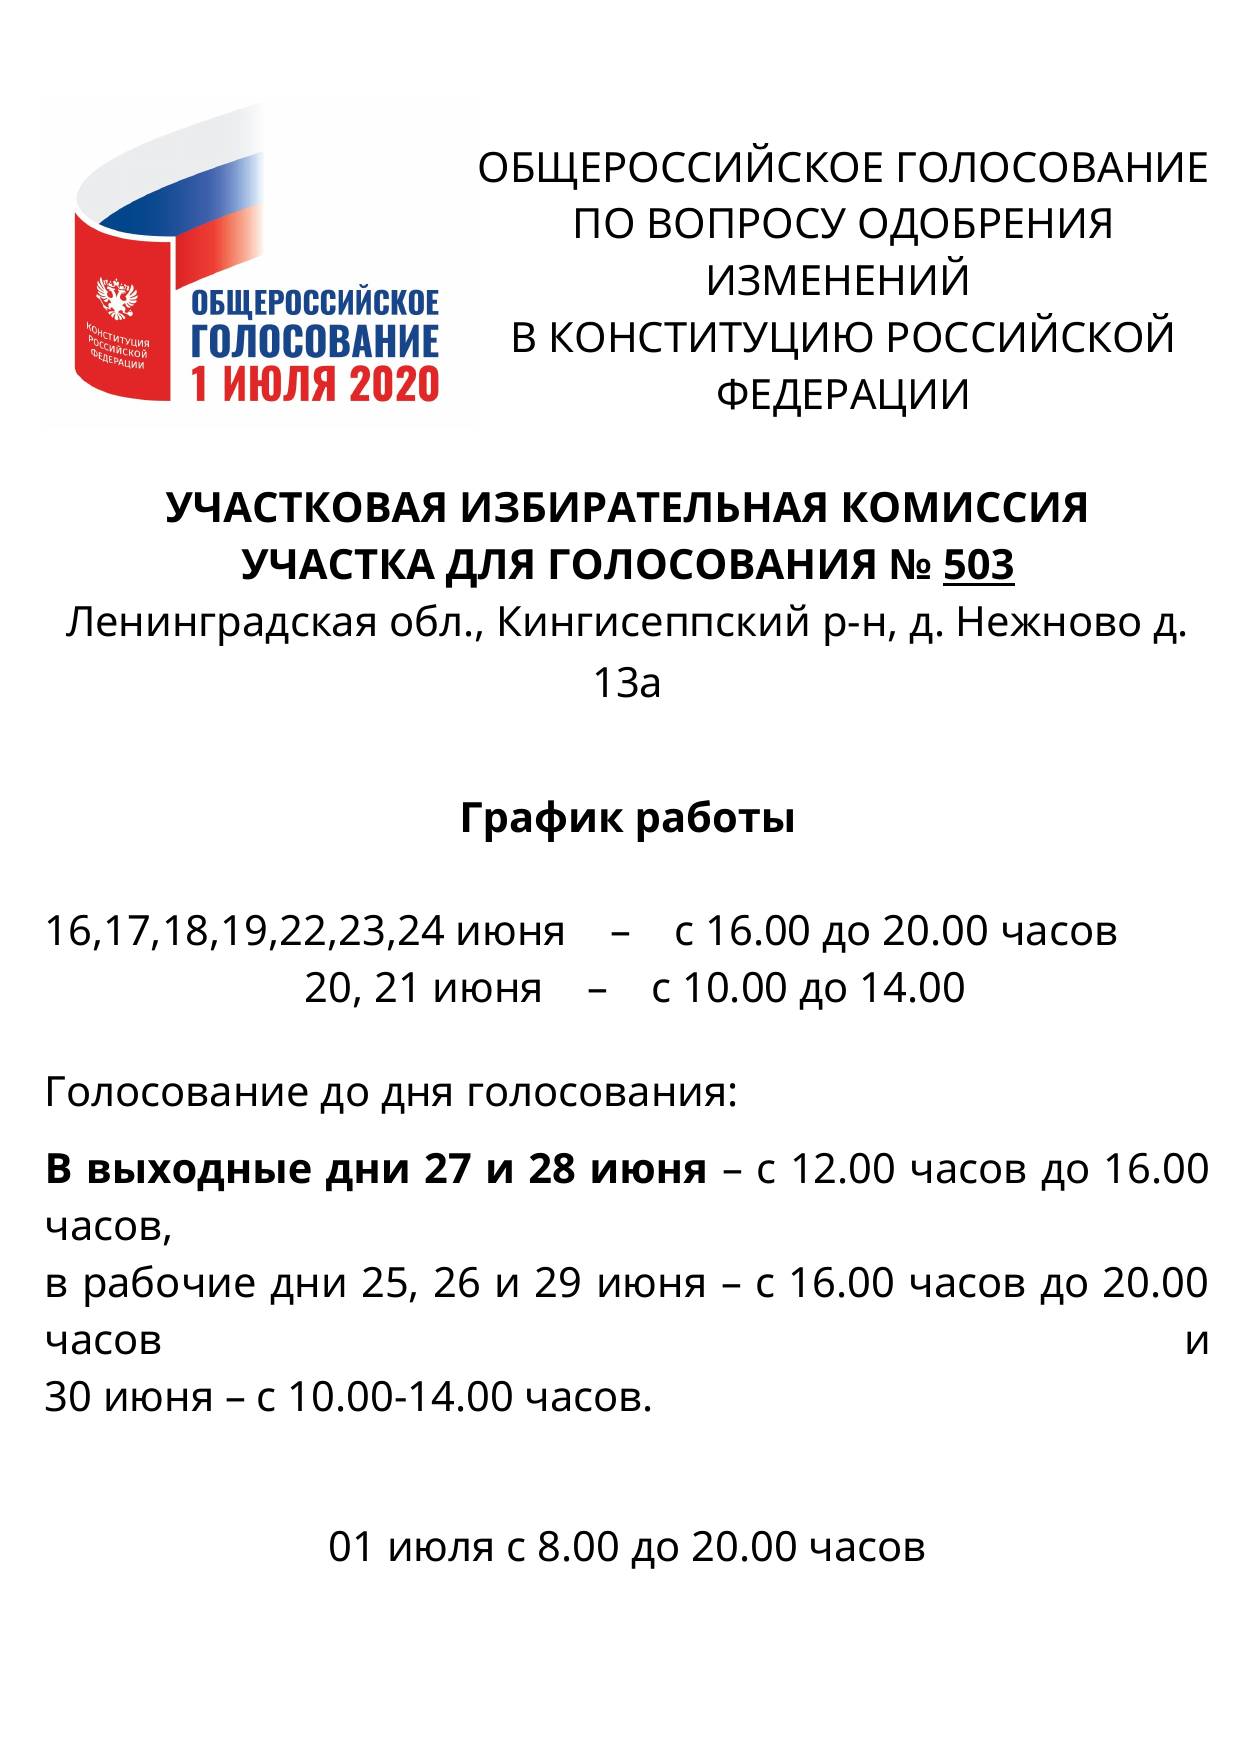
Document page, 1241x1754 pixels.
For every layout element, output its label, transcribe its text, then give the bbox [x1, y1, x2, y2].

text в рабочие дни 25, 26 и 29 июня – с 16.00 часов до 20.00 часов и 30 июня – с 10.00-14.00 часов. [44, 1253, 1211, 1423]
text Голосование до дня голосования: [44, 1061, 1211, 1118]
text УЧАСТКОВАЯ ИЗБИРАТЕЛЬНАЯ КОМИССИЯ [44, 478, 1211, 535]
text ОБЩЕРОССИЙСКОЕ ГОЛОСОВАНИЕ [477, 137, 1211, 194]
text ПО ВОПРОСУ ОДОБРЕНИЯ ИЗМЕНЕНИЙ В КОНСТИТУЦИЮ РОССИЙСКОЙ ФЕДЕРАЦИИ [477, 194, 1211, 421]
text В выходные дни 27 и 28 июня – с 12.00 часов до 16.00 часов, [44, 1139, 1211, 1253]
text 20, 21 июня – с 10.00 до 14.00 [44, 958, 1211, 1014]
text 01 июля с 8.00 до 20.00 часов [44, 1517, 1211, 1574]
text 16,17,18,19,22,23,24 июня – с 16.00 до 20.00 часов [44, 901, 1211, 958]
text График работы [44, 787, 1211, 844]
text Ленинградская обл., Кингисеппский р-н, д. Нежново д. 13а [44, 592, 1211, 709]
text УЧАСТКА ДЛЯ ГОЛОСОВАНИЯ № 503 [44, 535, 1211, 592]
picture [43, 97, 477, 428]
